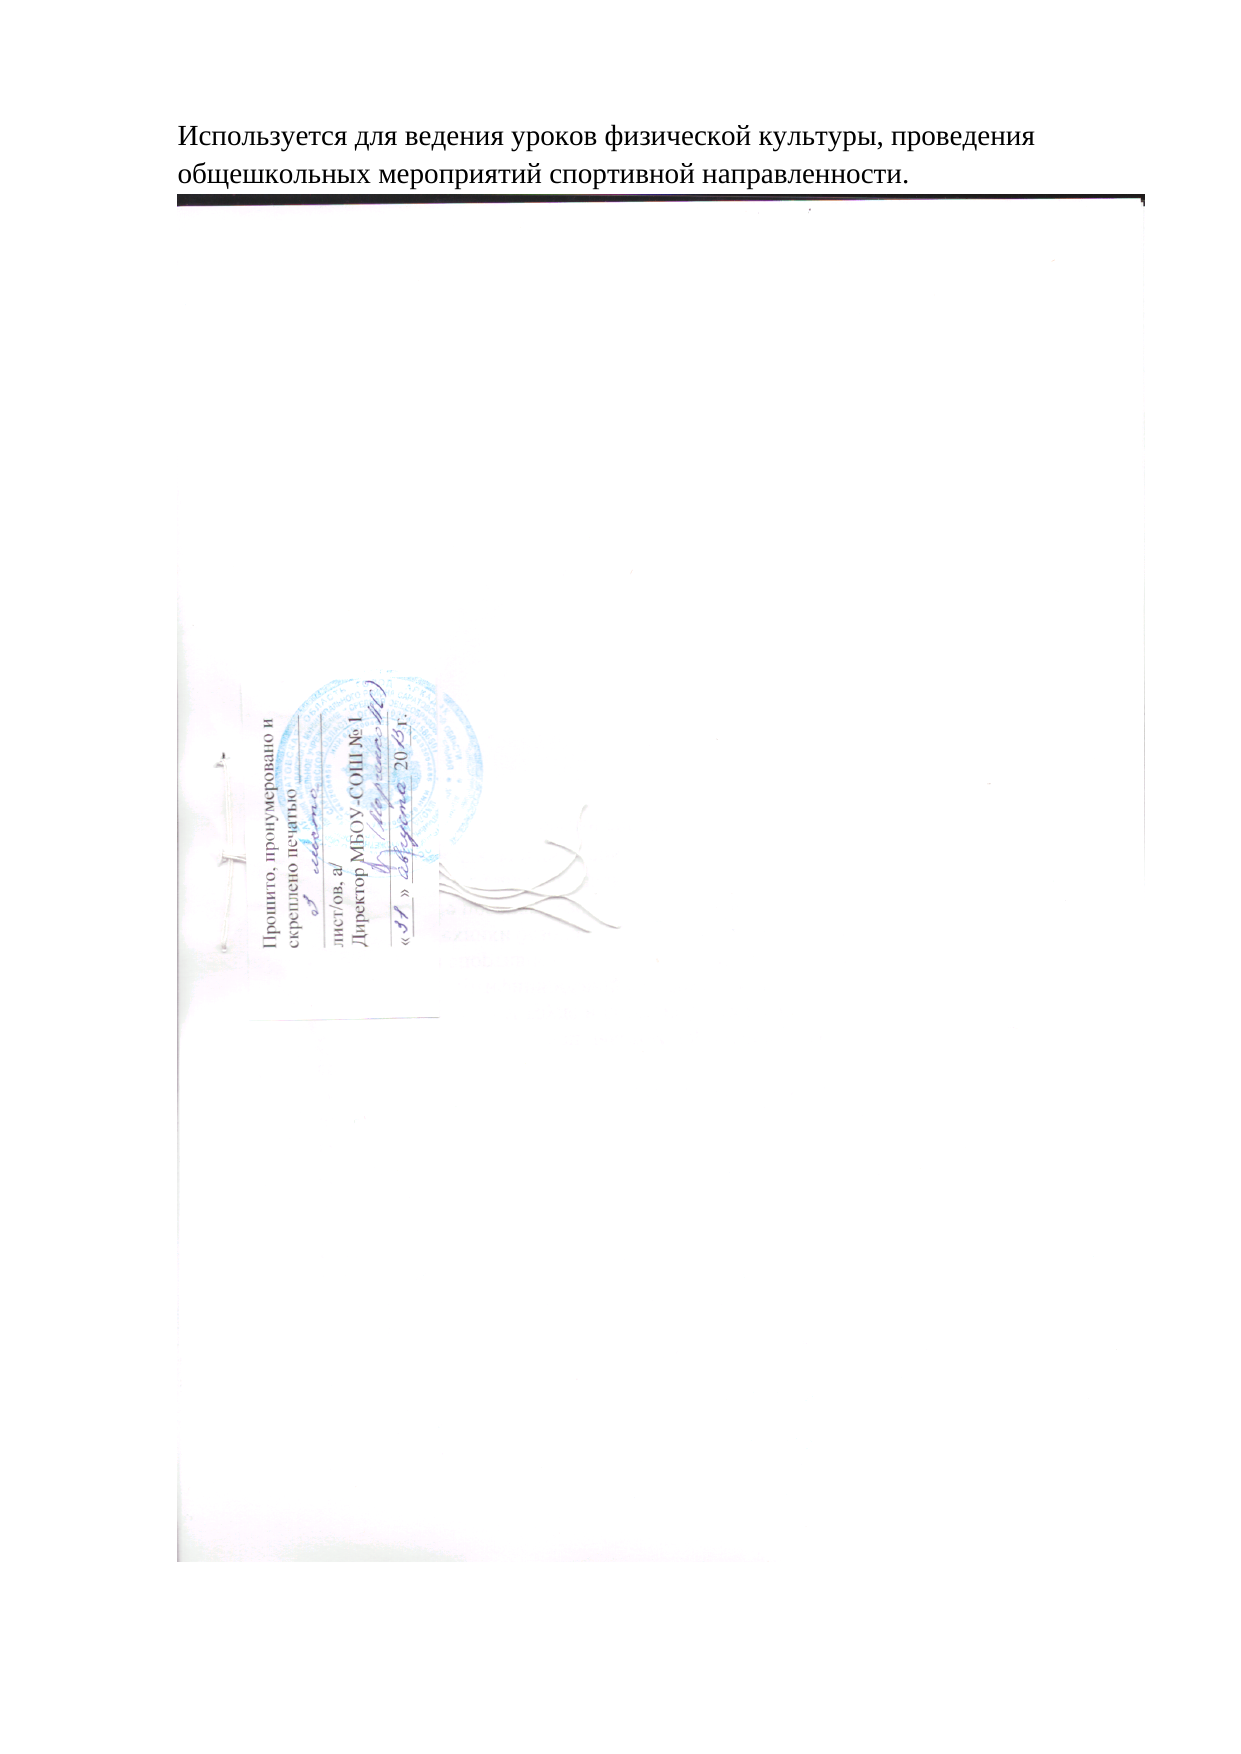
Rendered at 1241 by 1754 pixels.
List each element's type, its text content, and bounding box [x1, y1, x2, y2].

picture [177, 194, 1145, 1562]
